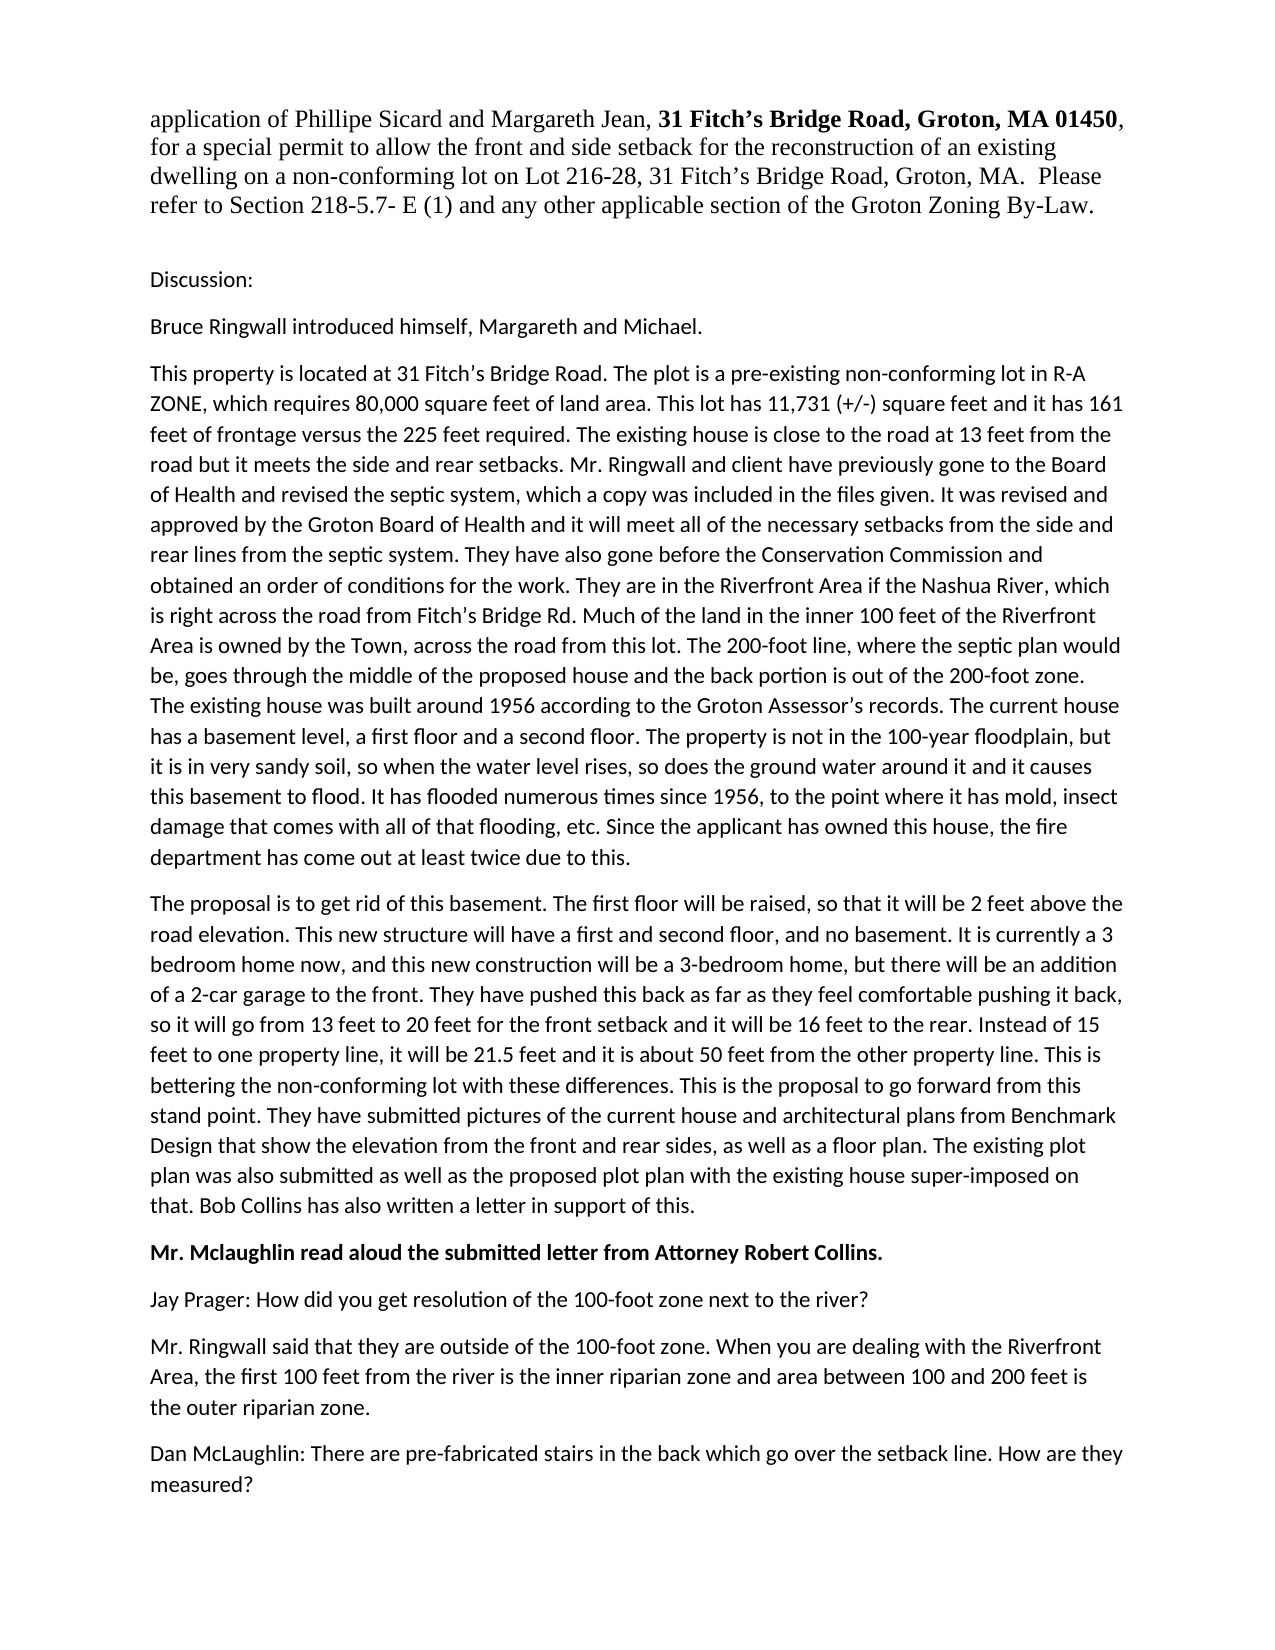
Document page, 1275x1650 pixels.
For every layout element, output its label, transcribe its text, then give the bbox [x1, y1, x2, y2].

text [150, 104, 1125, 219]
text Dan McLaughlin: There are pre-fabricated stairs in the back which go over the setback line. How are they measured? [150, 1439, 1125, 1498]
text The proposal is to get rid of this basement. The first floor will be raised, so that it will be 2 feet above the road elevation. This new structure will have a first and second floor, and no basement. It is currently a 3 bedroom home now, and this new construction will be a 3-bedroom home, but there will be an addition of a 2-car garage to the front. They have pushed this back as far as they feel comfortable pushing it back, so it will go from 13 feet to 20 feet for the front setback and it will be 16 feet to the rear. Instead of 15 feet to one property line, it will be 21.5 feet and it is about 50 feet from the other property line. This is bettering the non-conforming lot with these differences. This is the proposal to go forward from this stand point. They have submitted pictures of the current house and architectural plans from Benchmark Design that show the elevation from the front and rear sides, as well as a floor plan. The existing plot plan was also submitted as well as the proposed plot plan with the existing house super-imposed on that. Bob Collins has also written a letter in support of this. [150, 889, 1125, 1220]
text Mr. Ringwall said that they are outside of the 100-foot zone. When you are dealing with the Riverfront Area, the first 100 feet from the river is the inner riparian zone and area between 100 and 200 feet is the outer riparian zone. [150, 1332, 1125, 1421]
text Mr. Mclaughlin read aloud the submitted letter from Attorney Robert Collins. [150, 1238, 1125, 1267]
text Discussion: [150, 266, 1125, 294]
text This property is located at 31 Fitch’s Bridge Road. The plot is a pre-existing non-conforming lot in R-A ZONE, which requires 80,000 square feet of land area. This lot has 11,731 (+/-) square feet and it has 161 feet of frontage versus the 225 feet required. The existing house is close to the road at 13 feet from the road but it meets the side and rear setbacks. Mr. Ringwall and client have previously gone to the Board of Health and revised the septic system, which a copy was included in the files given. It was revised and approved by the Groton Board of Health and it will meet all of the necessary setbacks from the side and rear lines from the septic system. They have also gone before the Conservation Commission and obtained an order of conditions for the work. They are in the Riverfront Area if the Nashua River, which is right across the road from Fitch’s Bridge Rd. Much of the land in the inner 100 feet of the Riverfront Area is owned by the Town, across the road from this lot. The 200-foot line, where the septic plan would be, goes through the middle of the proposed house and the back portion is out of the 200-foot zone. The existing house was built around 1956 according to the Groton Assessor’s records. The current house has a basement level, a first floor and a second floor. The property is not in the 100-year floodplain, but it is in very sandy soil, so when the water level rises, so does the ground water around it and it causes this basement to flood. It has flooded numerous times since 1956, to the point where it has mold, insect damage that comes with all of that flooding, etc. Since the applicant has owned this house, the fire department has come out at least twice due to this. [150, 359, 1125, 871]
text Bruce Ringwall introduced himself, Margareth and Michael. [150, 312, 1125, 341]
text Jay Prager: How did you get resolution of the 100-foot zone next to the river? [150, 1285, 1125, 1313]
